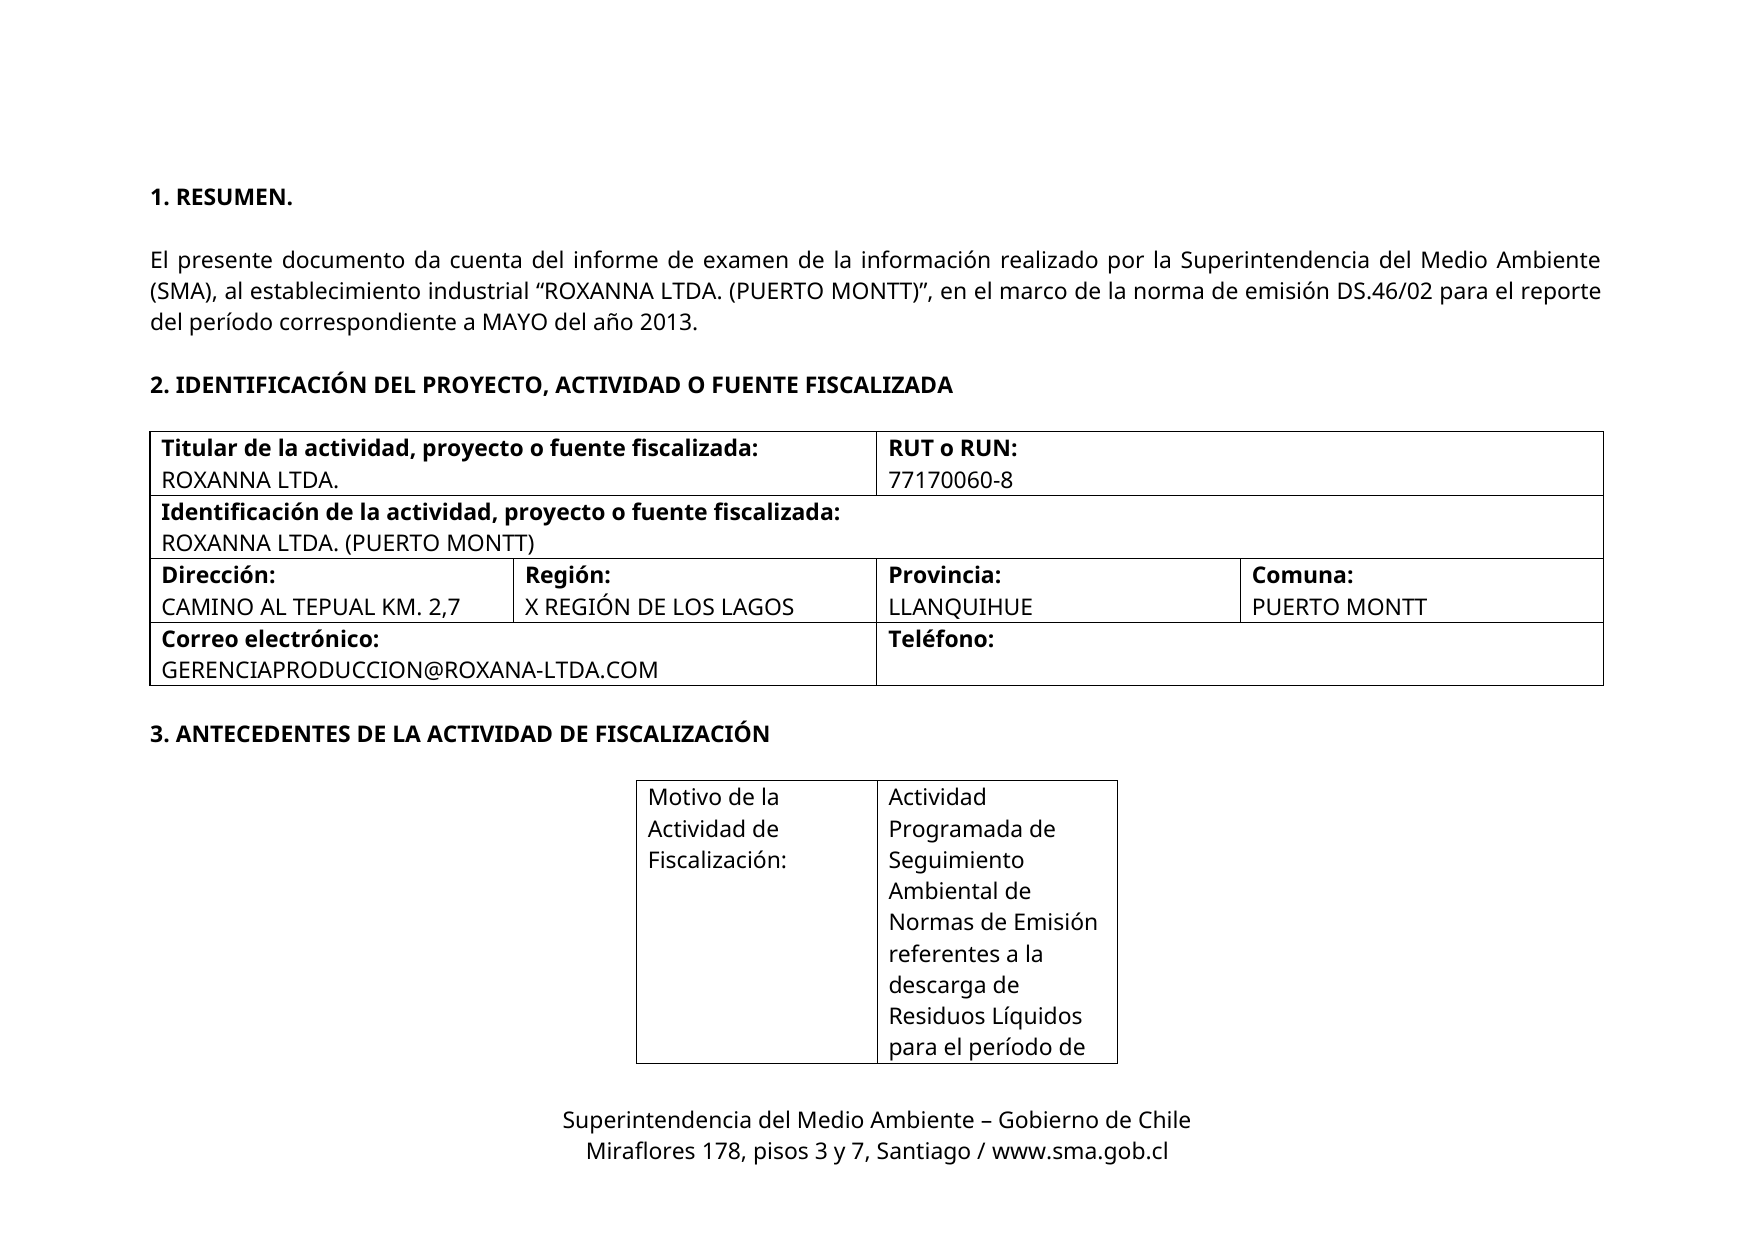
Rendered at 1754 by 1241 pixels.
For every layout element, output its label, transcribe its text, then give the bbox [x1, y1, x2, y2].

table_cell Región: X REGIÓN DE LOS LAGOS [514, 559, 876, 622]
text El presente documento da cuenta del informe de examen de la información realizado por la Superintendencia del Medio Ambiente (SMA), al establecimiento industrial “ROXANNA LTDA. (PUERTO MONTT)”, en el marco de la norma de emisión DS.46/02 para el reporte del período correspondiente a MAYO del año 2013. [150, 212, 1604, 337]
text 2. IDENTIFICACIÓN DEL PROYECTO, ACTIVIDAD O FUENTE FISCALIZADA [150, 337, 1604, 400]
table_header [637, 781, 877, 1062]
table_cell Comuna: PUERTO MONTT [1241, 559, 1603, 622]
table_header RUT o RUN: 77170060-8 [877, 432, 1603, 495]
text 1. RESUMEN. [150, 150, 1604, 212]
table_cell Provincia: LLANQUIHUE [877, 559, 1240, 622]
table_cell Dirección: CAMINO AL TEPUAL KM. 2,7 [151, 559, 513, 622]
text 3. ANTECEDENTES DE LA ACTIVIDAD DE FISCALIZACIÓN [150, 686, 1604, 749]
table_cell Correo electrónico: GERENCIAPRODUCCION@ROXANA-LTDA.COM [151, 623, 876, 685]
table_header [878, 781, 1117, 1062]
table_cell Identificación de la actividad, proyecto o fuente fiscalizada: ROXANNA LTDA. (PUERTO MONTT) [151, 496, 1603, 558]
table_cell Teléfono: [877, 623, 1603, 685]
table_header Titular de la actividad, proyecto o fuente fiscalizada: ROXANNA LTDA. [151, 432, 876, 495]
